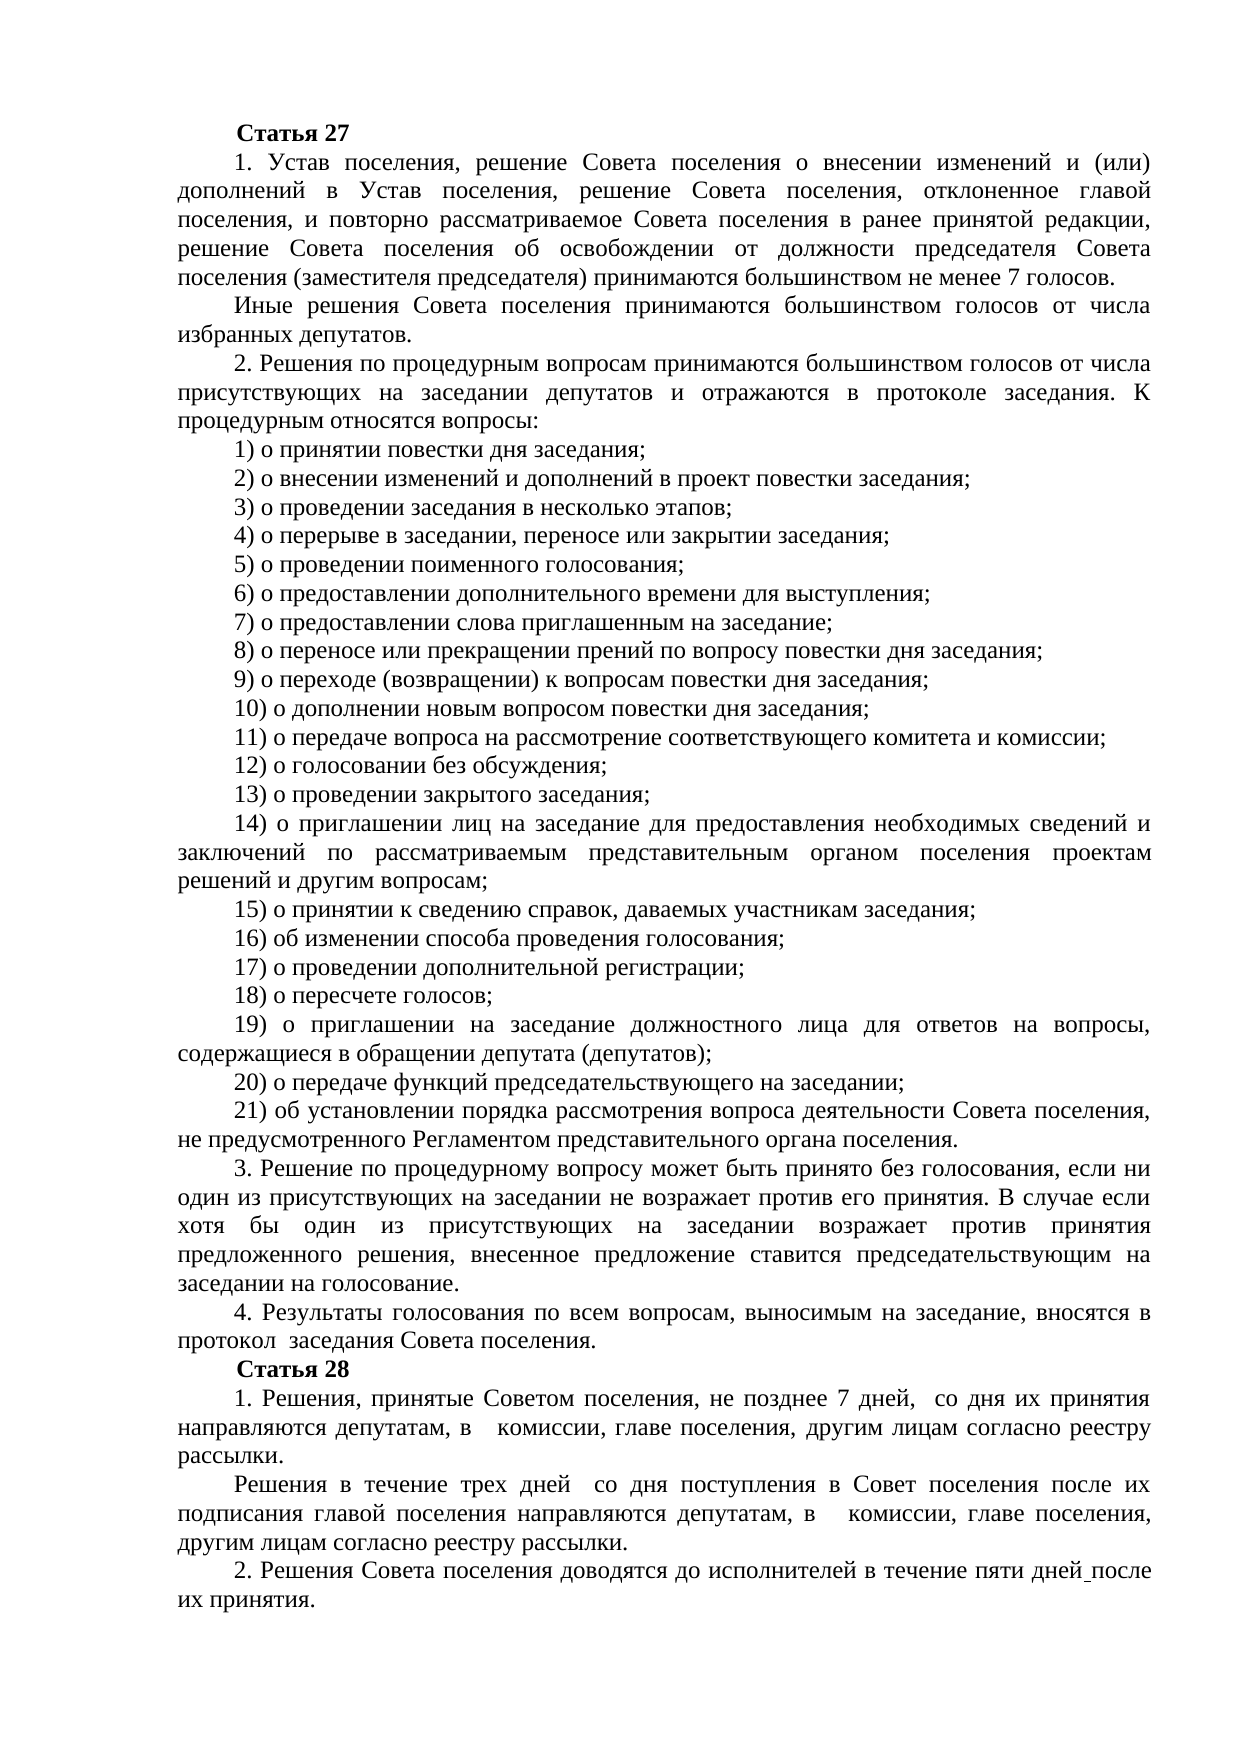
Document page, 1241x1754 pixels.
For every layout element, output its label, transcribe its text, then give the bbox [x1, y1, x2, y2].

text 2. Решения Совета поселения доводятся до исполнителей в течение пяти дней после их принятия. [177, 1556, 1152, 1613]
text 6) о предоставлении дополнительного времени для выступления; [177, 578, 1152, 607]
text 21) об установлении порядка рассмотрения вопроса деятельности Совета поселения, не предусмотренного Регламентом представительного органа поселения. [177, 1096, 1152, 1153]
text 17) о проведении дополнительной регистрации; [177, 952, 1152, 981]
text 4) о перерыве в заседании, переносе или закрытии заседания; [177, 521, 1152, 549]
text 1. Решения, принятые Советом поселения, не позднее 7 дней, со дня их принятия направляются депутатам, в комиссии, главе поселения, другим лицам согласно реестру рассылки. [177, 1383, 1152, 1469]
text Иные решения Совета поселения принимаются большинством голосов от числа избранных депутатов. [177, 291, 1152, 348]
text Статья 27 [177, 118, 1152, 147]
text 2. Решения по процедурным вопросам принимаются большинством голосов от числа присутствующих на заседании депутатов и отражаются в протоколе заседания. К процедурным относятся вопросы: [177, 348, 1152, 434]
text Статья 28 [177, 1354, 1152, 1383]
text 9) о переходе (возвращении) к вопросам повестки дня заседания; [177, 664, 1152, 693]
text 20) о передаче функций председательствующего на заседании; [177, 1067, 1152, 1096]
text 4. Результаты голосования по всем вопросам, выносимым на заседание, вносятся в протокол заседания Совета поселения. [177, 1297, 1152, 1354]
text 19) о приглашении на заседание должностного лица для ответов на вопросы, содержащиеся в обращении депутата (депутатов); [177, 1009, 1152, 1067]
text 7) о предоставлении слова приглашенным на заседание; [177, 607, 1152, 636]
text 5) о проведении поименного голосования; [177, 549, 1152, 578]
text 3) о проведении заседания в несколько этапов; [177, 492, 1152, 521]
text 15) о принятии к сведению справок, даваемых участникам заседания; [177, 894, 1152, 923]
text 12) о голосовании без обсуждения; [177, 751, 1152, 779]
text 14) о приглашении лиц на заседание для предоставления необходимых сведений и заключений по рассматриваемым представительным органом поселения проектам решений и другим вопросам; [177, 808, 1152, 894]
text 2) о внесении изменений и дополнений в проект повестки заседания; [177, 463, 1152, 492]
text 11) о передаче вопроса на рассмотрение соответствующего комитета и комиссии; [177, 722, 1152, 751]
text 13) о проведении закрытого заседания; [177, 779, 1152, 808]
text 1) о принятии повестки дня заседания; [177, 434, 1152, 463]
text 3. Решение по процедурному вопросу может быть принято без голосования, если ни один из присутствующих на заседании не возражает против его принятия. В случае если хотя бы один из присутствующих на заседании возражает против принятия предложенного решения, внесенное предложение ставится председательствующим на заседании на голосование. [177, 1153, 1152, 1297]
text 16) об изменении способа проведения голосования; [177, 923, 1152, 952]
text 10) о дополнении новым вопросом повестки дня заседания; [177, 693, 1152, 722]
text 1. Устав поселения, решение Совета поселения о внесении изменений и (или) дополнений в Устав поселения, решение Совета поселения, отклоненное главой поселения, и повторно рассматриваемое Совета поселения в ранее принятой редакции, решение Совета поселения об освобождении от должности председателя Совета поселения (заместителя председателя) принимаются большинством не менее 7 голосов. [177, 147, 1152, 291]
text Решения в течение трех дней со дня поступления в Совет поселения после их подписания главой поселения направляются депутатам, в комиссии, главе поселения, другим лицам согласно реестру рассылки. [177, 1469, 1152, 1556]
text 18) о пересчете голосов; [177, 981, 1152, 1009]
text 8) о переносе или прекращении прений по вопросу повестки дня заседания; [177, 636, 1152, 664]
